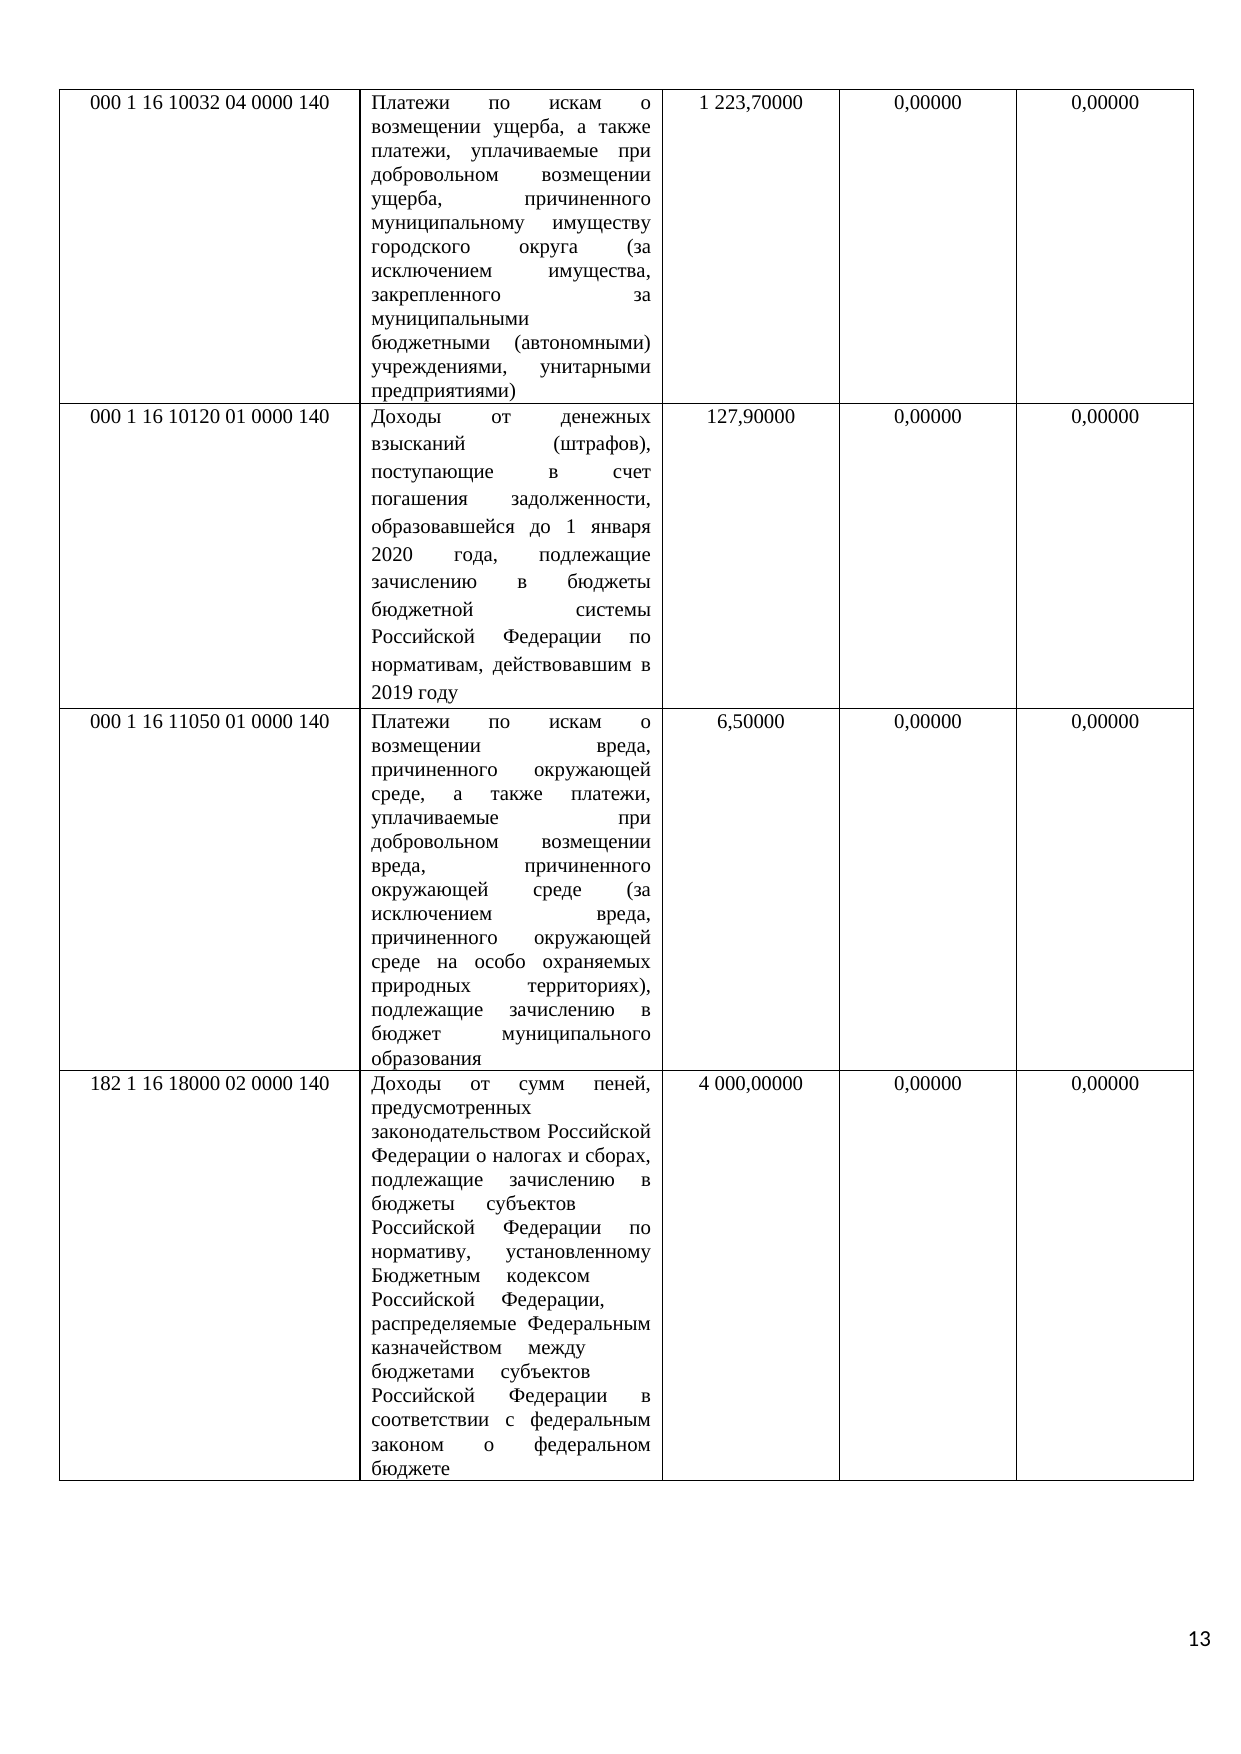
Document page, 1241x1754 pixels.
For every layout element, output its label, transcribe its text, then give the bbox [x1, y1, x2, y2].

table_cell 4 000,00000 [663, 1071, 839, 1479]
table_cell 0,00000 [1017, 709, 1193, 1069]
table_cell 1 223,70000 [663, 90, 839, 402]
table_cell 0,00000 [840, 90, 1016, 402]
table_cell Доходы от сумм пеней, предусмотренных законодательством Российской Федерации о налогах и сборах, подлежащие зачислению в бюджеты субъектов Российской Федерации по нормативу, установленному Бюджетным кодексом Российской Федерации, распределяемые Федеральным казначейством между бюджетами субъектов Российской Федерации в соответствии с федеральным законом о федеральном бюджете [361, 1071, 662, 1479]
table_cell 0,00000 [840, 1071, 1016, 1479]
table_cell 0,00000 [1017, 90, 1193, 402]
table_cell 0,00000 [840, 709, 1016, 1069]
table_cell 000 1 16 10032 04 0000 140 [60, 90, 359, 402]
table_cell Платежи по искам о возмещении вреда, причиненного окружающей среде, а также платежи, уплачиваемые при добровольном возмещении вреда, причиненного окружающей среде (за исключением вреда, причиненного окружающей среде на особо охраняемых природных территориях), подлежащие зачислению в бюджет муниципального образования [361, 709, 662, 1069]
table_cell 0,00000 [1017, 404, 1193, 707]
table_cell 0,00000 [1017, 1071, 1193, 1479]
table_cell 0,00000 [840, 404, 1016, 707]
table_cell 182 1 16 18000 02 0000 140 [60, 1071, 359, 1479]
table_cell Доходы от денежных взысканий (штрафов), поступающие в счет погашения задолженности, образовавшейся до 1 января 2020 года, подлежащие зачислению в бюджеты бюджетной системы Российской Федерации по нормативам, действовавшим в 2019 году [361, 404, 662, 707]
table_cell 127,90000 [663, 404, 839, 707]
table_cell Платежи по искам о возмещении ущерба, а также платежи, уплачиваемые при добровольном возмещении ущерба, причиненного муниципальному имуществу городского округа (за исключением имущества, закрепленного за муниципальными бюджетными (автономными) учреждениями, унитарными предприятиями) [361, 90, 662, 402]
table_cell 6,50000 [663, 709, 839, 1069]
table_cell 000 1 16 11050 01 0000 140 [60, 709, 359, 1069]
table_cell 000 1 16 10120 01 0000 140 [60, 404, 359, 707]
